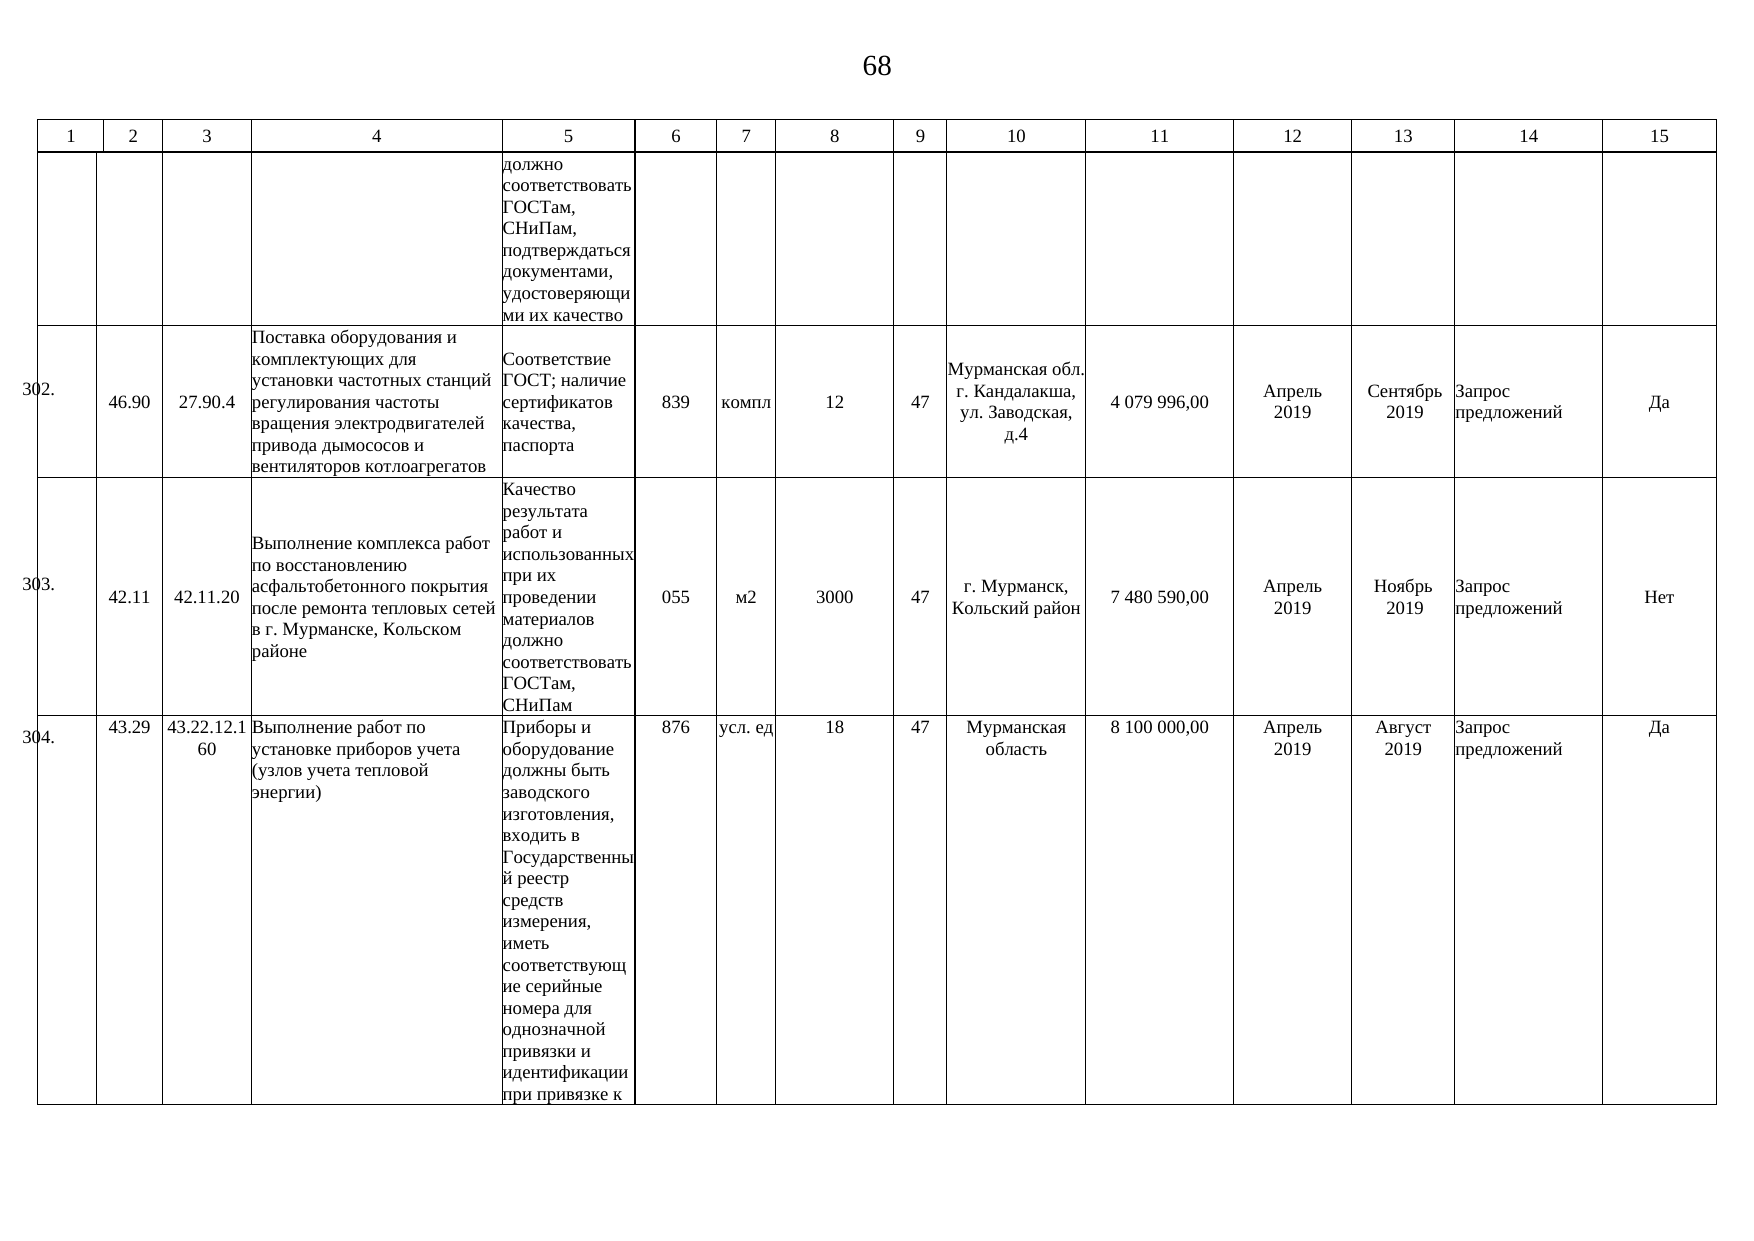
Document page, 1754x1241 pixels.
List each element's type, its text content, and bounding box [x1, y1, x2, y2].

table_header 14 [1455, 120, 1602, 151]
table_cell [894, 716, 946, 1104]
table_header 9 [894, 120, 946, 151]
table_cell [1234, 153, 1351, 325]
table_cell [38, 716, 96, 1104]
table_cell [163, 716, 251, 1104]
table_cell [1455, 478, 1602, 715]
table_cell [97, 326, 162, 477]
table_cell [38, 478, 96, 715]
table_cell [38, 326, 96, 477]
table_header 5 [503, 120, 634, 151]
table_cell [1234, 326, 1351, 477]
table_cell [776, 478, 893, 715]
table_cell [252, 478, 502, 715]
table_header 15 [1603, 120, 1716, 151]
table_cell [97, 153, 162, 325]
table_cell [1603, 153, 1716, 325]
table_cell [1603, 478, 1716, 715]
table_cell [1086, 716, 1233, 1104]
table_header 10 [947, 120, 1085, 151]
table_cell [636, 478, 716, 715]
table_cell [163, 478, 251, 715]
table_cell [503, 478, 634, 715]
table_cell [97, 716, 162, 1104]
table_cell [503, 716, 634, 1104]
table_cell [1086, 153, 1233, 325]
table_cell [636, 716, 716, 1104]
table_header 8 [776, 120, 893, 151]
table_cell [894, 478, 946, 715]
table_header 1 [38, 120, 103, 151]
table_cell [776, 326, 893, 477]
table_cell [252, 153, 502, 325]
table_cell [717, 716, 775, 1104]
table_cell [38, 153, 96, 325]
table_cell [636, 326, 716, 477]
table_header 12 [1234, 120, 1351, 151]
table_header 6 [636, 120, 716, 151]
table_header 13 [1352, 120, 1454, 151]
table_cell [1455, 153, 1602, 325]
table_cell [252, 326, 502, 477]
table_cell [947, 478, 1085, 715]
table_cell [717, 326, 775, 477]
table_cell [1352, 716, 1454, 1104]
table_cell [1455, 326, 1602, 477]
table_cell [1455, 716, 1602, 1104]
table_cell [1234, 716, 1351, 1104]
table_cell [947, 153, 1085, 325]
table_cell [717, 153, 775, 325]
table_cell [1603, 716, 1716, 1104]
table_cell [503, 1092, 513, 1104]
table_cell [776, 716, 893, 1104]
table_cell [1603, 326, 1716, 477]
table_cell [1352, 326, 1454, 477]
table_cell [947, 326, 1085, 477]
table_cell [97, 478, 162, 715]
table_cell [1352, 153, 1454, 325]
table_header 3 [163, 120, 251, 151]
table_header 7 [717, 120, 775, 151]
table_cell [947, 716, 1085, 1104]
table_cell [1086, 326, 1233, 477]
table_header 4 [252, 120, 502, 151]
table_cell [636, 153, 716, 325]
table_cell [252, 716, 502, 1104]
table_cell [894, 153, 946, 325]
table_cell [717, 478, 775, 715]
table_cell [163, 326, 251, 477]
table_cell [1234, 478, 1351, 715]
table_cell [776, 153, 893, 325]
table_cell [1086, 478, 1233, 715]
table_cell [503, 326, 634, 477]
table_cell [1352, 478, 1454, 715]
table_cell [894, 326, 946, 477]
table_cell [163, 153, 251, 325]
table_header 2 [104, 120, 162, 151]
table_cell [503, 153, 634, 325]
table_header 11 [1086, 120, 1233, 151]
